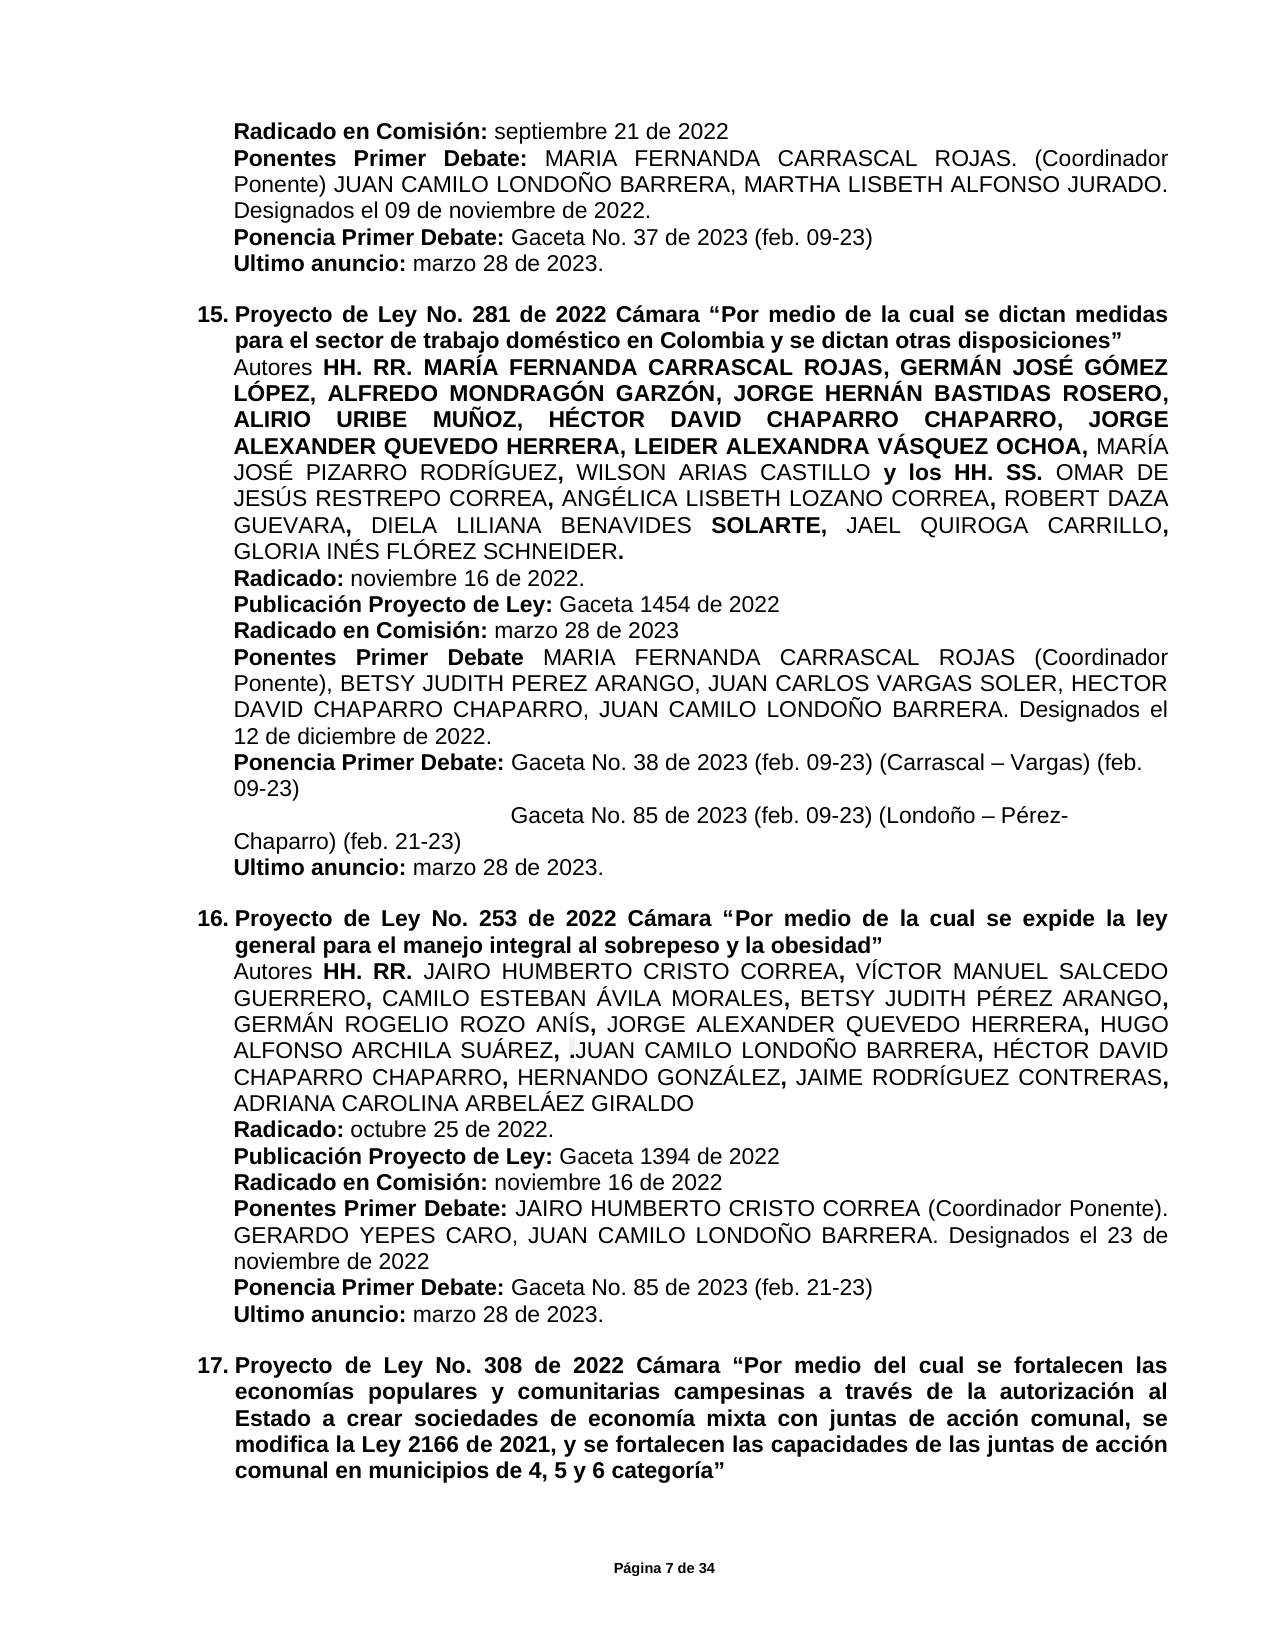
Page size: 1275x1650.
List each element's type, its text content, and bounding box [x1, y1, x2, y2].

text Ultimo anuncio: marzo 28 de 2023. [159, 1301, 1169, 1327]
text Ponencia Primer Debate: Gaceta No. 37 de 2023 (feb. 09-23) [233, 223, 1169, 250]
text Radicado: noviembre 16 de 2022. [233, 564, 1169, 591]
text Autores HH. RR. JAIRO HUMBERTO CRISTO CORREA, VÍCTOR MANUEL SALCEDO GUERRERO, CAMILO ESTEBAN ÁVILA MORALES, BETSY JUDITH PÉREZ ARANGO, GERMÁN ROGELIO ROZO ANÍS, JORGE ALEXANDER QUEVEDO HERRERA, HUGO ALFONSO ARCHILA SUÁREZ, .JUAN CAMILO LONDOÑO BARRERA, HÉCTOR DAVID CHAPARRO CHAPARRO, HERNANDO GONZÁLEZ, JAIME RODRÍGUEZ CONTRERAS, ADRIANA CAROLINA ARBELÁEZ GIRALDO [233, 958, 1169, 1116]
list Proyecto de Ley No. 281 de 2022 Cámara “Por medio de la cual se dictan medidas para el sector de trabajo doméstico en Colombia y se dictan otras disposiciones” [197, 301, 1169, 354]
text Ultimo anuncio: marzo 28 de 2023. [159, 250, 1169, 276]
text Radicado en Comisión: marzo 28 de 2023 [233, 617, 1169, 643]
list Proyecto de Ley No. 308 de 2022 Cámara “Por medio del cual se fortalecen las economías populares y comunitarias campesinas a través de la autorización al Estado a crear sociedades de economía mixta con juntas de acción comunal, se modifica la Ley 2166 de 2021, y se fortalecen las capacidades de las juntas de acción comunal en municipios de 4, 5 y 6 categoría” [197, 1352, 1169, 1483]
text Ponencia Primer Debate: Gaceta No. 85 de 2023 (feb. 21-23) [233, 1274, 1169, 1301]
text Ponentes Primer Debate MARIA FERNANDA CARRASCAL ROJAS (Coordinador Ponente), BETSY JUDITH PEREZ ARANGO, JUAN CARLOS VARGAS SOLER, HECTOR DAVID CHAPARRO CHAPARRO, JUAN CAMILO LONDOÑO BARRERA. Designados el 12 de diciembre de 2022. [233, 643, 1169, 749]
text Gaceta No. 85 de 2023 (feb. 09-23) (Londoño – Pérez- Chaparro) (feb. 21-23) [233, 802, 1169, 854]
text Radicado: octubre 25 de 2022. [233, 1116, 1169, 1143]
text Radicado en Comisión: septiembre 21 de 2022 [233, 118, 1169, 144]
text Ponencia Primer Debate: Gaceta No. 38 de 2023 (feb. 09-23) (Carrascal – Vargas) (feb. 09-23) [233, 749, 1169, 802]
text Ponentes Primer Debate: JAIRO HUMBERTO CRISTO CORREA (Coordinador Ponente). GERARDO YEPES CARO, JUAN CAMILO LONDOÑO BARRERA. Designados el 23 de noviembre de 2022 [233, 1195, 1169, 1274]
list Proyecto de Ley No. 253 de 2022 Cámara “Por medio de la cual se expide la ley general para el manejo integral al sobrepeso y la obesidad” [197, 905, 1169, 958]
text Autores HH. RR. MARÍA FERNANDA CARRASCAL ROJAS, GERMÁN JOSÉ GÓMEZ LÓPEZ, ALFREDO MONDRAGÓN GARZÓN, JORGE HERNÁN BASTIDAS ROSERO, ALIRIO URIBE MUÑOZ, HÉCTOR DAVID CHAPARRO CHAPARRO, JORGE ALEXANDER QUEVEDO HERRERA, LEIDER ALEXANDRA VÁSQUEZ OCHOA, MARÍA JOSÉ PIZARRO RODRÍGUEZ, WILSON ARIAS CASTILLO y los HH. SS. OMAR DE JESÚS RESTREPO CORREA, ANGÉLICA LISBETH LOZANO CORREA, ROBERT DAZA GUEVARA, DIELA LILIANA BENAVIDES SOLARTE, JAEL QUIROGA CARRILLO, GLORIA INÉS FLÓREZ SCHNEIDER. [233, 354, 1169, 564]
text Radicado en Comisión: noviembre 16 de 2022 [233, 1169, 1169, 1195]
text Ultimo anuncio: marzo 28 de 2023. [159, 854, 1169, 881]
text Publicación Proyecto de Ley: Gaceta 1454 de 2022 [233, 591, 1169, 617]
text Ponentes Primer Debate: MARIA FERNANDA CARRASCAL ROJAS. (Coordinador Ponente) JUAN CAMILO LONDOÑO BARRERA, MARTHA LISBETH ALFONSO JURADO. Designados el 09 de noviembre de 2022. [233, 144, 1169, 223]
text Publicación Proyecto de Ley: Gaceta 1394 de 2022 [233, 1143, 1169, 1169]
